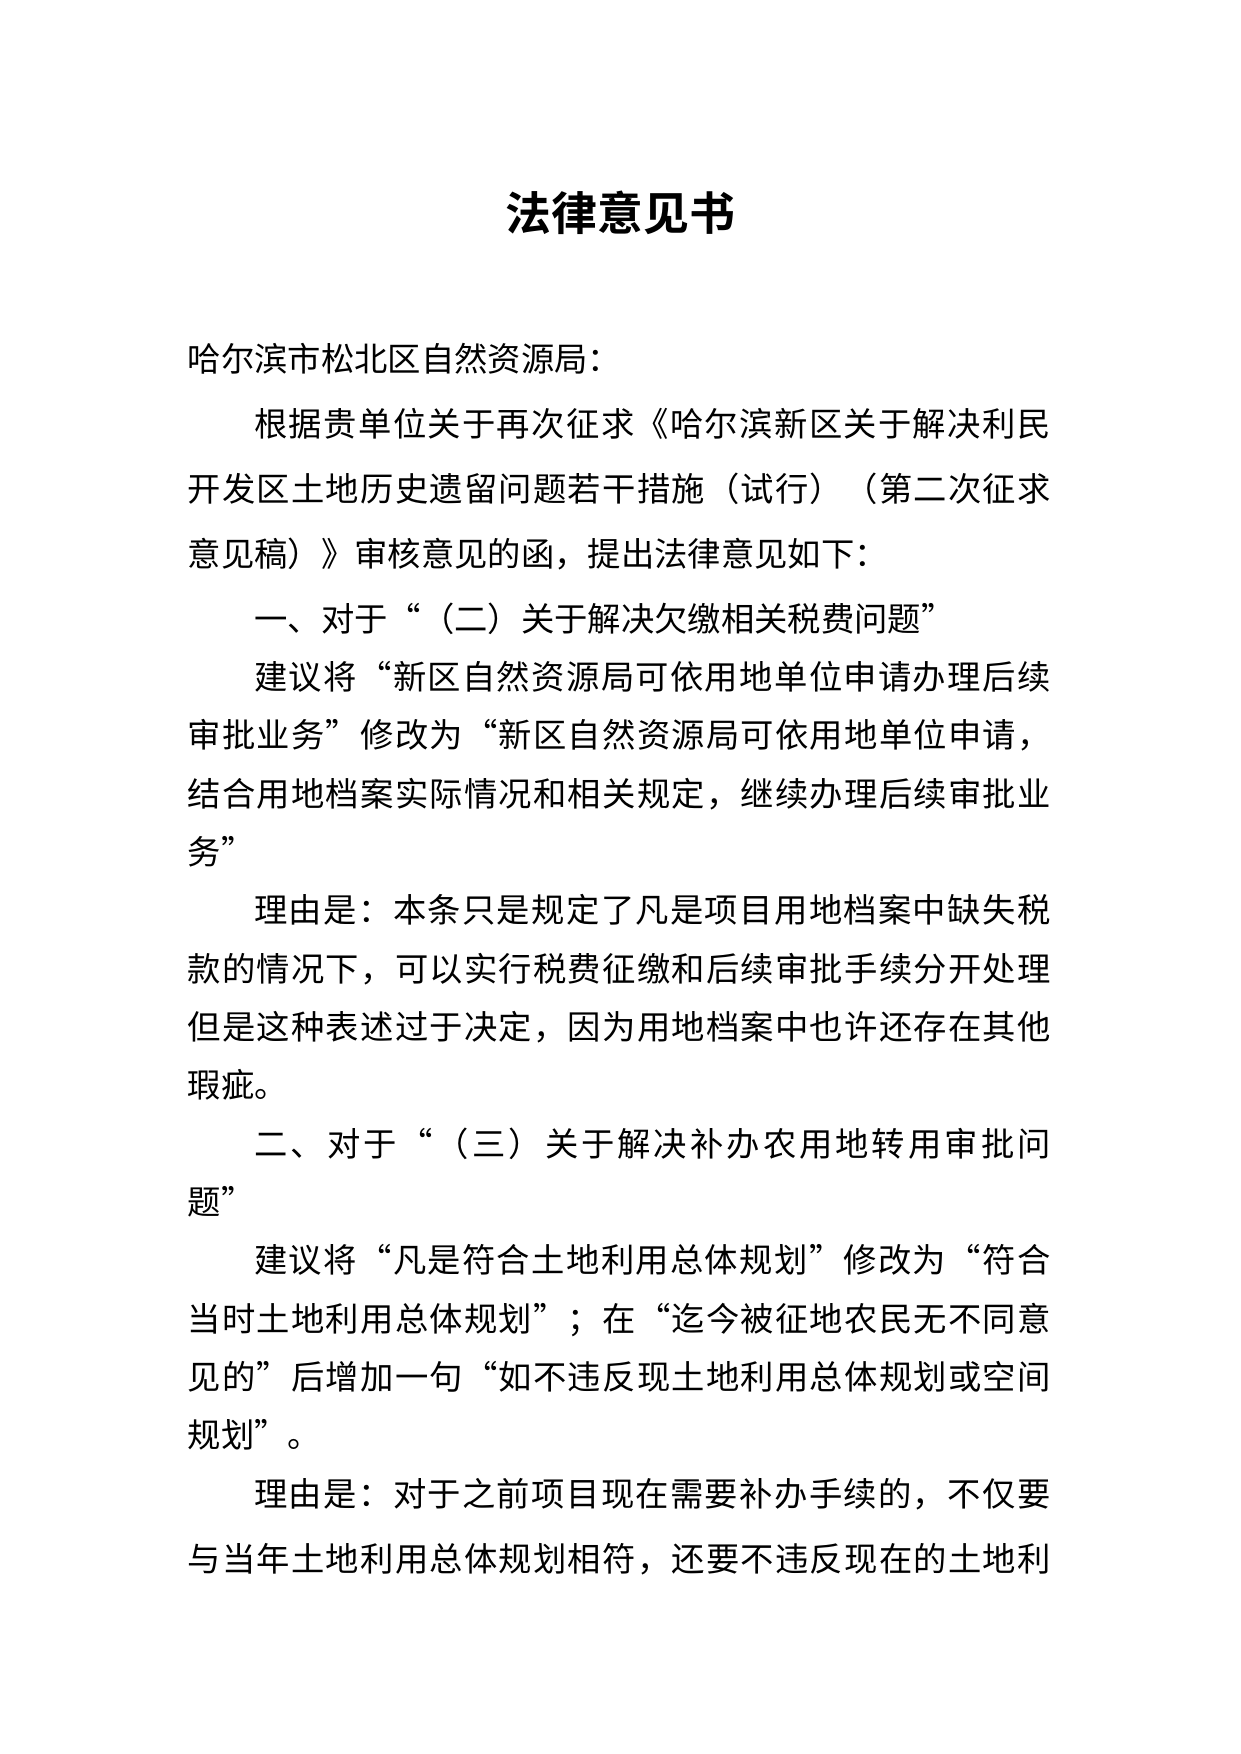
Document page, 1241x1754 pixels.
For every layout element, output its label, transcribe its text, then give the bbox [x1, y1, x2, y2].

text 一、对于“（二）关于解决欠缴相关税费问题” [187, 584, 1053, 643]
text 法律意见书 [187, 162, 1053, 259]
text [187, 1459, 1053, 1589]
text 根据贵单位关于再次征求《哈尔滨新区关于解决利民开发区土地历史遗留问题若干措施（试行）（第二次征求意见稿）》审核意见的函，提出法律意见如下： [187, 389, 1053, 584]
text 二、对于“（三）关于解决补办农用地转用审批问题” [187, 1109, 1053, 1226]
text 理由是：本条只是规定了凡是项目用地档案中缺失税款的情况下，可以实行税费征缴和后续审批手续分开处理。但是这种表述过于决定，因为用地档案中也许还存在其他瑕疵。 [187, 876, 1053, 1109]
text 哈尔滨市松北区自然资源局： [187, 324, 1053, 389]
text 建议将“新区自然资源局可依用地单位申请办理后续审批业务”修改为“新区自然资源局可依用地单位申请，结合用地档案实际情况和相关规定，继续办理后续审批业务” [187, 643, 1053, 876]
text 建议将“凡是符合土地利用总体规划”修改为“符合当时土地利用总体规划”；在“迄今被征地农民无不同意见的”后增加一句“如不违反现土地利用总体规划或空间规划”。 [187, 1226, 1053, 1459]
